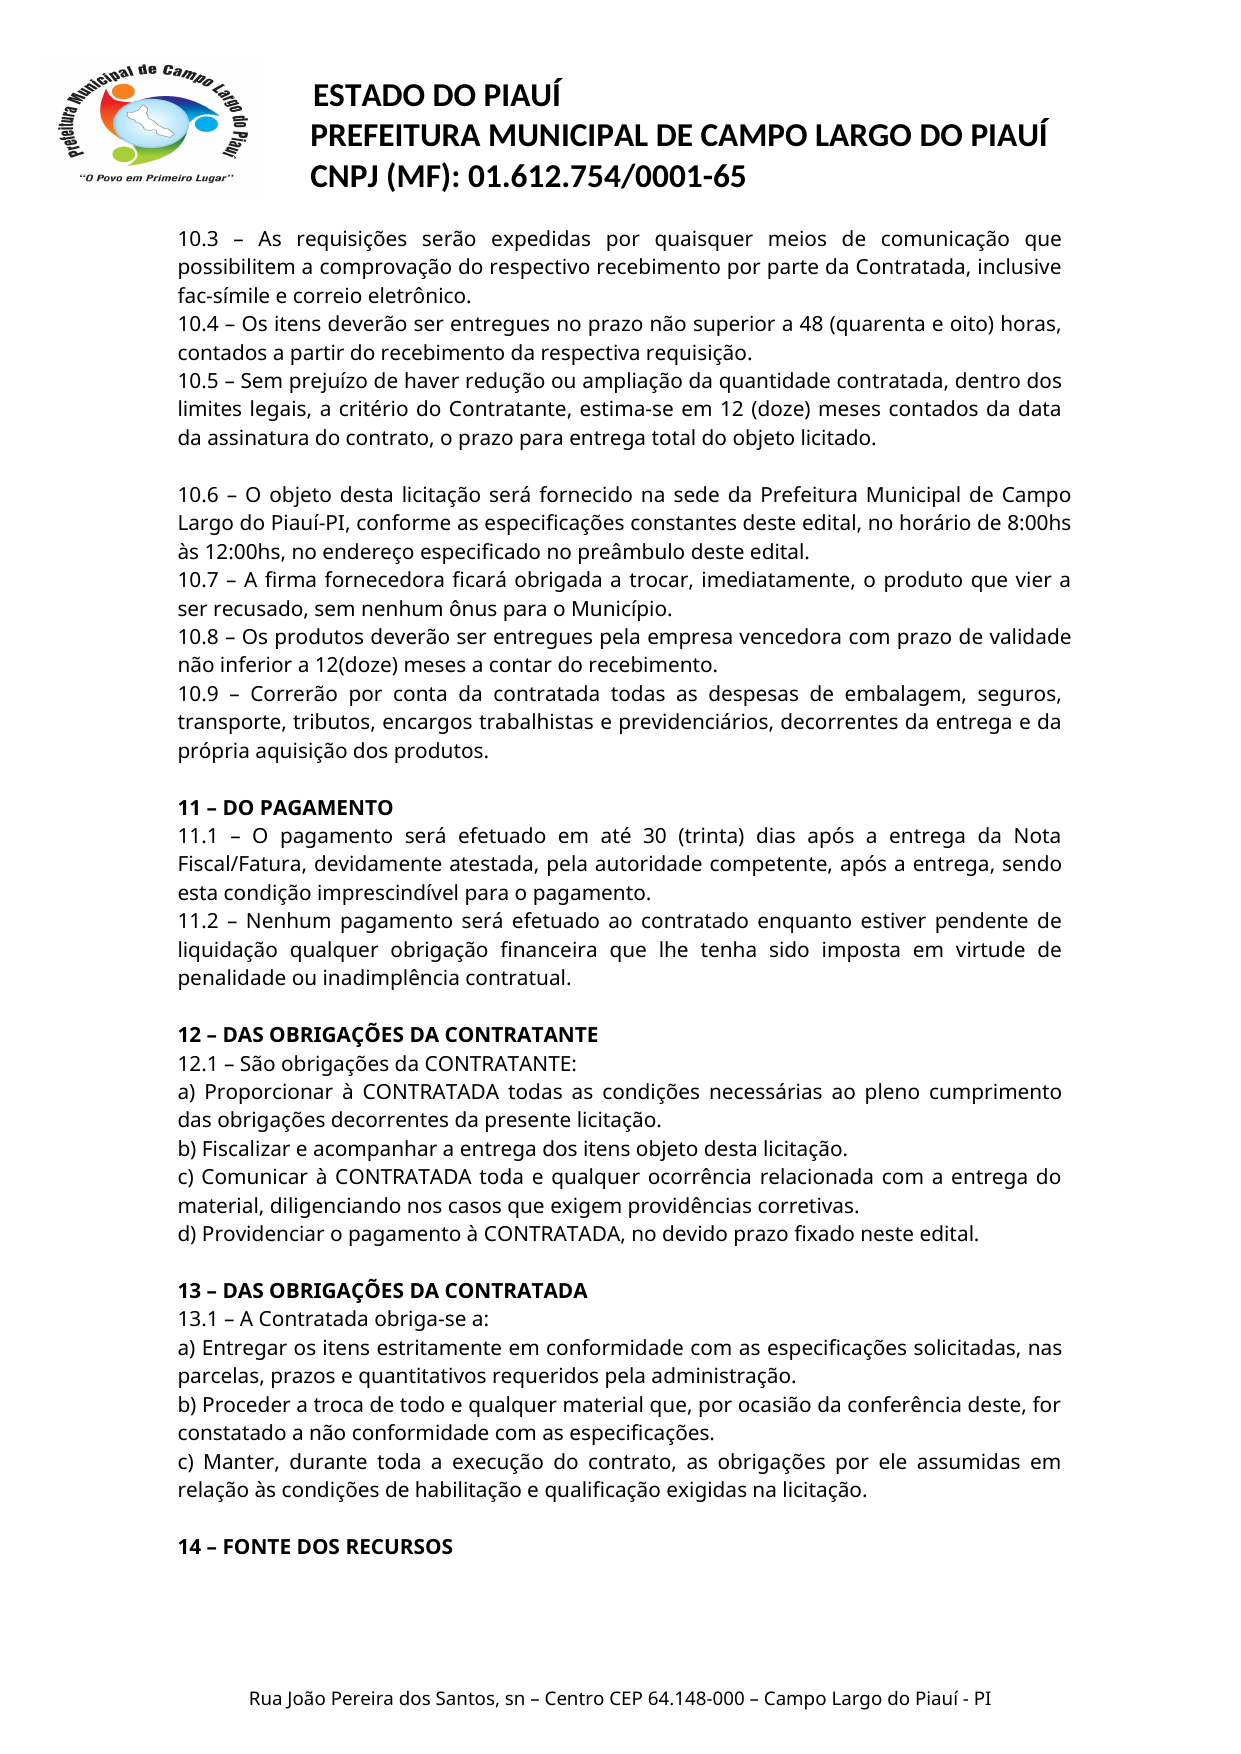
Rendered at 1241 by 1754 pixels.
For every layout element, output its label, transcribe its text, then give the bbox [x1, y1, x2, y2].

text 10.8 – Os produtos deverão ser entregues pela empresa vencedora com prazo de validade não inferior a 12(doze) meses a contar do recebimento. [177, 622, 1072, 679]
text c) Comunicar à CONTRATADA toda e qualquer ocorrência relacionada com a entrega do material, diligenciando nos casos que exigem providências corretivas. [177, 1162, 1063, 1219]
text a) Proporcionar à CONTRATADA todas as condições necessárias ao pleno cumprimento das obrigações decorrentes da presente licitação. [177, 1077, 1063, 1134]
text 10.5 – Sem prejuízo de haver redução ou ampliação da quantidade contratada, dentro dos limites legais, a critério do Contratante, estima-se em 12 (doze) meses contados da data da assinatura do contrato, o prazo para entrega total do objeto licitado. [177, 366, 1063, 451]
text 12.1 – São obrigações da CONTRATANTE: [177, 1049, 1063, 1077]
text 14 – FONTE DOS RECURSOS [177, 1532, 1063, 1561]
text 10.4 – Os itens deverão ser entregues no prazo não superior a 48 (quarenta e oito) horas, contados a partir do recebimento da respectiva requisição. [177, 309, 1063, 366]
text 10.6 – O objeto desta licitação será fornecido na sede da Prefeitura Municipal de Campo Largo do Piauí-PI, conforme as especificações constantes deste edital, no horário de 8:00hs às 12:00hs, no endereço especificado no preâmbulo deste edital. [177, 480, 1072, 565]
picture [43, 56, 263, 199]
text b) Fiscalizar e acompanhar a entrega dos itens objeto desta licitação. [177, 1134, 1063, 1162]
text 10.3 – As requisições serão expedidas por quaisquer meios de comunicação que possibilitem a comprovação do respectivo recebimento por parte da Contratada, inclusive fac-símile e correio eletrônico. [177, 224, 1063, 309]
text 12 – DAS OBRIGAÇÕES DA CONTRATANTE [177, 1020, 1071, 1049]
text 10.7 – A firma fornecedora ficará obrigada a trocar, imediatamente, o produto que vier a ser recusado, sem nenhum ônus para o Município. [177, 565, 1072, 622]
text 11.1 – O pagamento será efetuado em até 30 (trinta) dias após a entrega da Nota Fiscal/Fatura, devidamente atestada, pela autoridade competente, após a entrega, sendo esta condição imprescindível para o pagamento. [177, 821, 1063, 906]
text 13 – DAS OBRIGAÇÕES DA CONTRATADA [177, 1276, 1063, 1304]
text 10.9 – Correrão por conta da contratada todas as despesas de embalagem, seguros, transporte, tributos, encargos trabalhistas e previdenciários, decorrentes da entrega e da própria aquisição dos produtos. [177, 679, 1063, 764]
text 13.1 – A Contratada obriga-se a: [177, 1304, 1063, 1333]
text a) Entregar os itens estritamente em conformidade com as especificações solicitadas, nas parcelas, prazos e quantitativos requeridos pela administração. [177, 1333, 1063, 1390]
text d) Providenciar o pagamento à CONTRATADA, no devido prazo fixado neste edital. [177, 1219, 1063, 1248]
text 11 – DO PAGAMENTO [177, 793, 1063, 821]
text c) Manter, durante toda a execução do contrato, as obrigações por ele assumidas em relação às condições de habilitação e qualificação exigidas na licitação. [177, 1447, 1063, 1504]
text 11.2 – Nenhum pagamento será efetuado ao contratado enquanto estiver pendente de liquidação qualquer obrigação financeira que lhe tenha sido imposta em virtude de penalidade ou inadimplência contratual. [177, 906, 1063, 992]
text b) Proceder a troca de todo e qualquer material que, por ocasião da conferência deste, for constatado a não conformidade com as especificações. [177, 1390, 1063, 1447]
